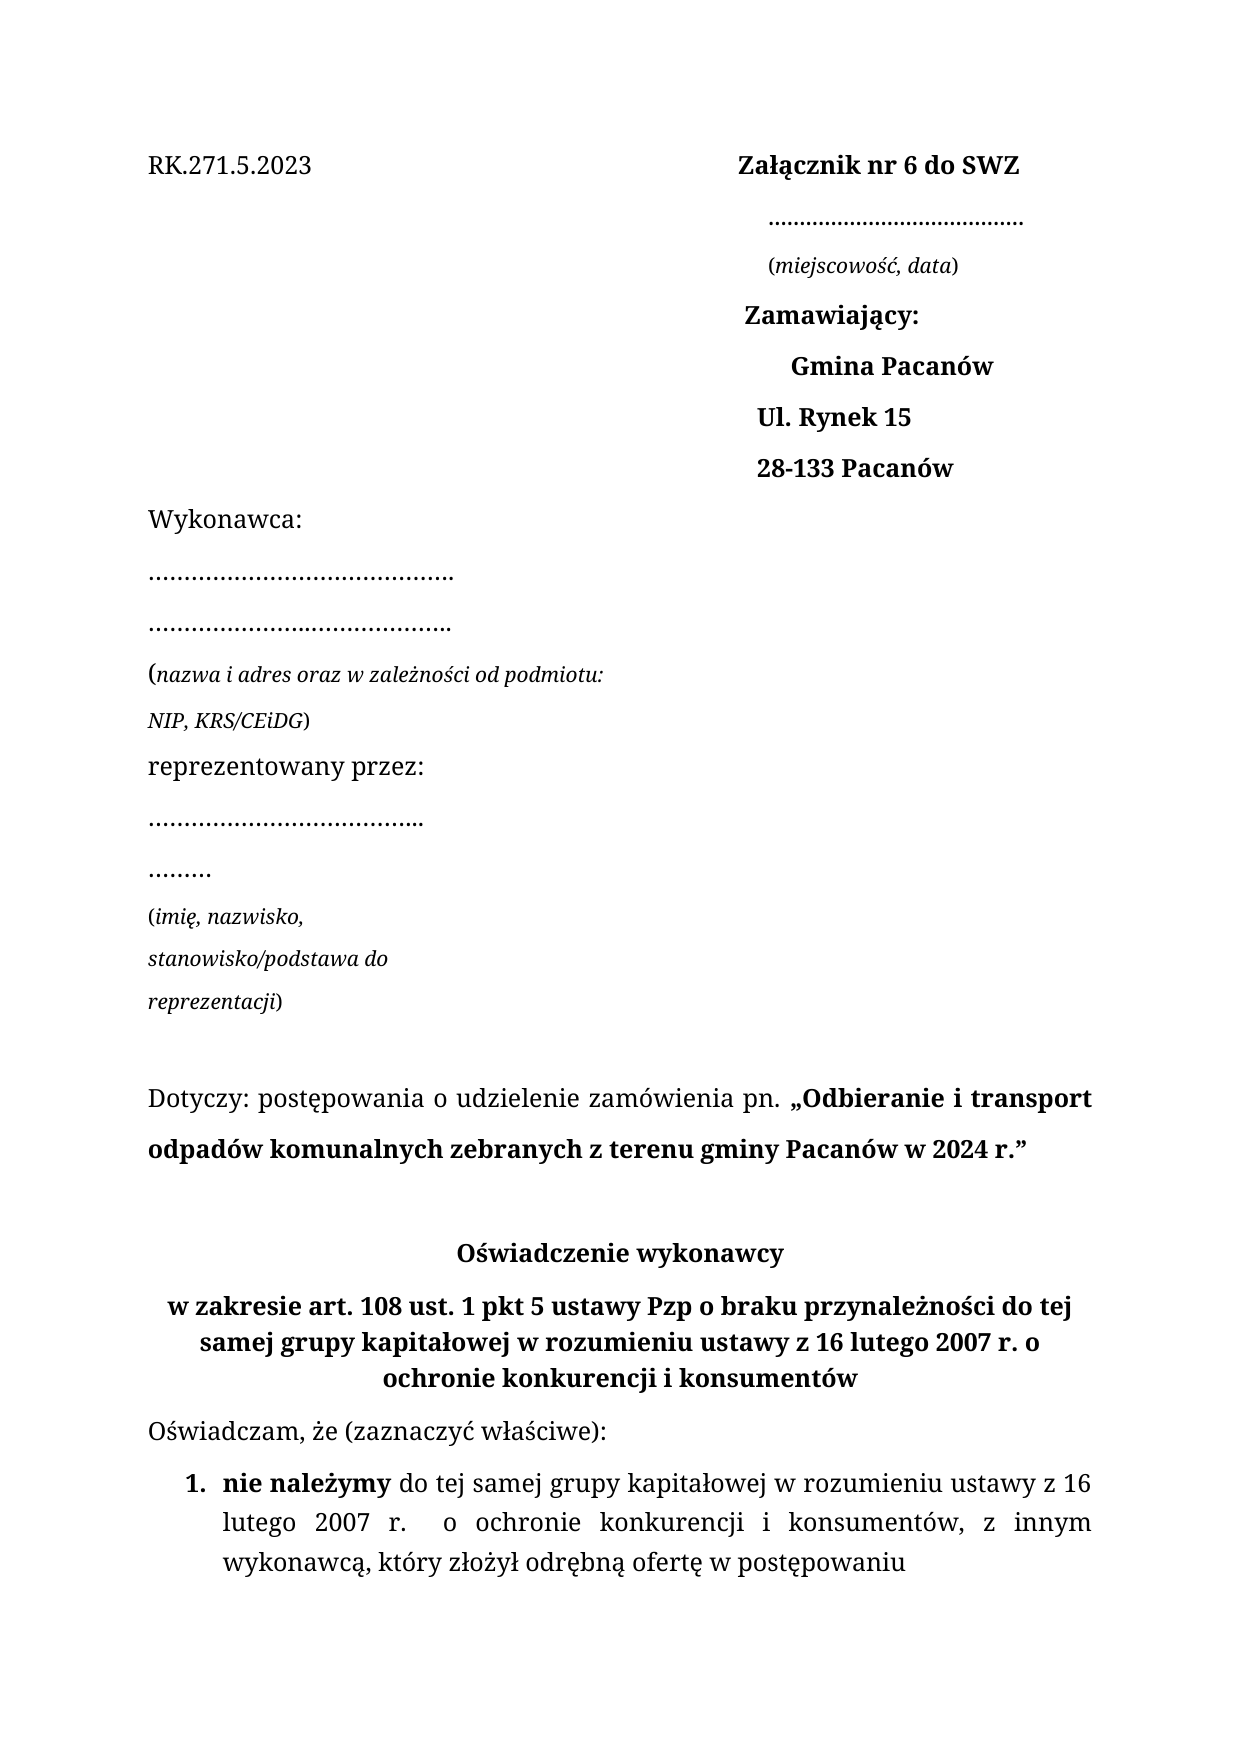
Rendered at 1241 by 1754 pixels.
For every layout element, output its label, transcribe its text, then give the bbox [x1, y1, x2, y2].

subtitle (nazwa i adres oraz w zależności od podmiotu: [148, 655, 1093, 689]
text ......................................... (miejscowość, data) [768, 199, 1093, 281]
text Oświadczam, że (zaznaczyć właściwe): [148, 1413, 1093, 1447]
text (imię, nazwisko, stanowisko/podstawa do reprezentacji) [148, 902, 472, 1016]
text ………………………………...……… [148, 800, 472, 885]
subtitle Dotyczy: postępowania o udzielenie zamówienia pn. „Odbieranie i transport odpadów komunalnych zebranych z terenu gminy Pacanów w 2024 r.” [148, 1081, 1093, 1166]
subtitle …………………..……………….. [148, 604, 1093, 638]
subtitle NIP, KRS/CEiDG) [148, 706, 1093, 735]
text Oświadczenie wykonawcy [148, 1236, 1093, 1270]
subtitle Wykonawca: [148, 502, 1093, 536]
list nie należymy do tej samej grupy kapitałowej w rozumieniu ustawy z 16 lutego 2007 r. o ochronie konkurencji i konsumentów, z innym wykonawcą, który złożył odrębną ofertę w postępowaniu [185, 1466, 1093, 1578]
text Ul. Rynek 15 [148, 400, 1093, 434]
text w zakresie art. 108 ust. 1 pkt 5 ustawy Pzp o braku przynależności do tej samej grupy kapitałowej w rozumieniu ustawy z 16 lutego 2007 r. o ochronie konkurencji i konsumentów [148, 1288, 1093, 1394]
text 28-133 Pacanów [148, 451, 1093, 485]
text Zamawiający: [664, 298, 1093, 332]
text Gmina Pacanów [148, 349, 1093, 383]
text reprezentowany przez: [148, 749, 1093, 783]
subtitle ……………………………………. [148, 553, 1093, 587]
text RK.271.5.2023 Załącznik nr 6 do SWZ [148, 148, 1093, 182]
